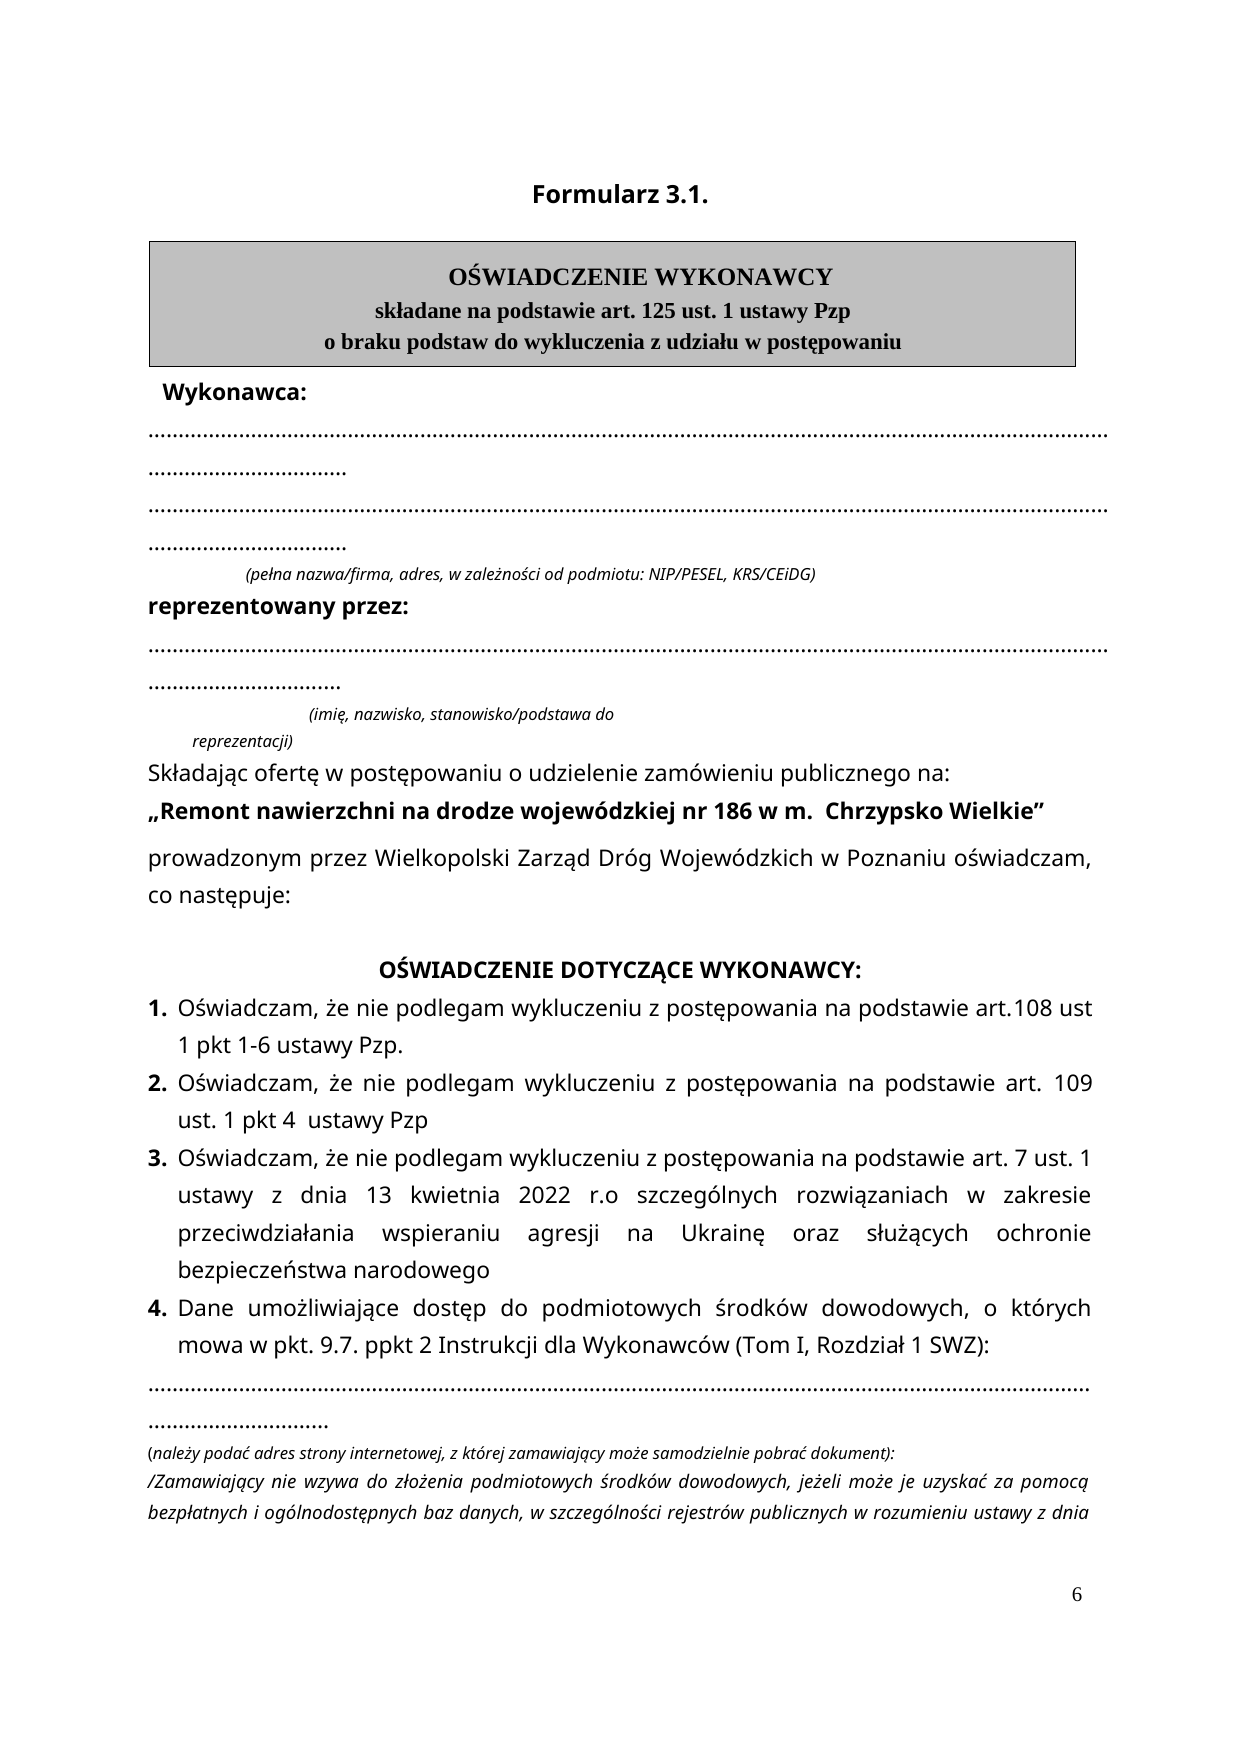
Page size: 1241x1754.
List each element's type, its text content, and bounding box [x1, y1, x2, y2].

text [148, 1469, 1092, 1525]
list Oświadczam, że nie podlegam wykluczeniu z postępowania na podstawie art.108 ust 1 pkt 1-6 ustawy Pzp. [148, 991, 1092, 1060]
list Oświadczam, że nie podlegam wykluczeniu z postępowania na podstawie art. 109 ust. 1 pkt 4 ustawy Pzp [148, 1066, 1092, 1135]
text ………………………………………………………………………………………………………………………………………………………………………… [148, 413, 1122, 482]
text Formularz 3.1. [148, 176, 1092, 210]
text OŚWIADCZENIE DOTYCZĄCE WYKONAWCY: [148, 954, 1092, 985]
list Dane umożliwiające dostęp do podmiotowych środków dowodowych, o których mowa w pkt. 9.7. ppkt 2 Instrukcji dla Wykonawców (Tom I, Rozdział 1 SWZ): [148, 1291, 1092, 1360]
text „Remont nawierzchni na drodze wojewódzkiej nr 186 w m. Chrzypsko Wielkie” [148, 794, 1092, 826]
text …………………………………………………………………………………………………………………………………………………………………… [148, 1366, 1092, 1435]
list Oświadczam, że nie podlegam wykluczeniu z postępowania na podstawie art. 7 ust. 1 ustawy z dnia 13 kwietnia 2022 r.o szczególnych rozwiązaniach w zakresie przeciwdziałania wspieraniu agresji na Ukrainę oraz służących ochronie bezpieczeństwa narodowego [148, 1141, 1092, 1285]
text ………………………………………………………………………………………………………………………………………………………………………… [148, 488, 1122, 557]
text prowadzonym przez Wielkopolski Zarząd Dróg Wojewódzkich w Poznaniu oświadczam, co następuje: [148, 841, 1092, 910]
text Składając ofertę w postępowaniu o udzielenie zamówieniu publicznego na: [148, 757, 1092, 788]
text reprezentowany przez: [148, 590, 916, 621]
text (imię, nazwisko, stanowisko/podstawa do reprezentacji) [192, 703, 709, 753]
text (pełna nazwa/firma, adres, w zależności od podmiotu: NIP/PESEL, KRS/CEiDG) [148, 563, 916, 586]
text (należy podać adres strony internetowej, z której zamawiający może samodzielnie pobrać dokument): [148, 1441, 1092, 1464]
text Wykonawca: [162, 217, 1092, 407]
text ………………………………………………………………………………………………………………………………………………………………….….… [148, 628, 1122, 696]
